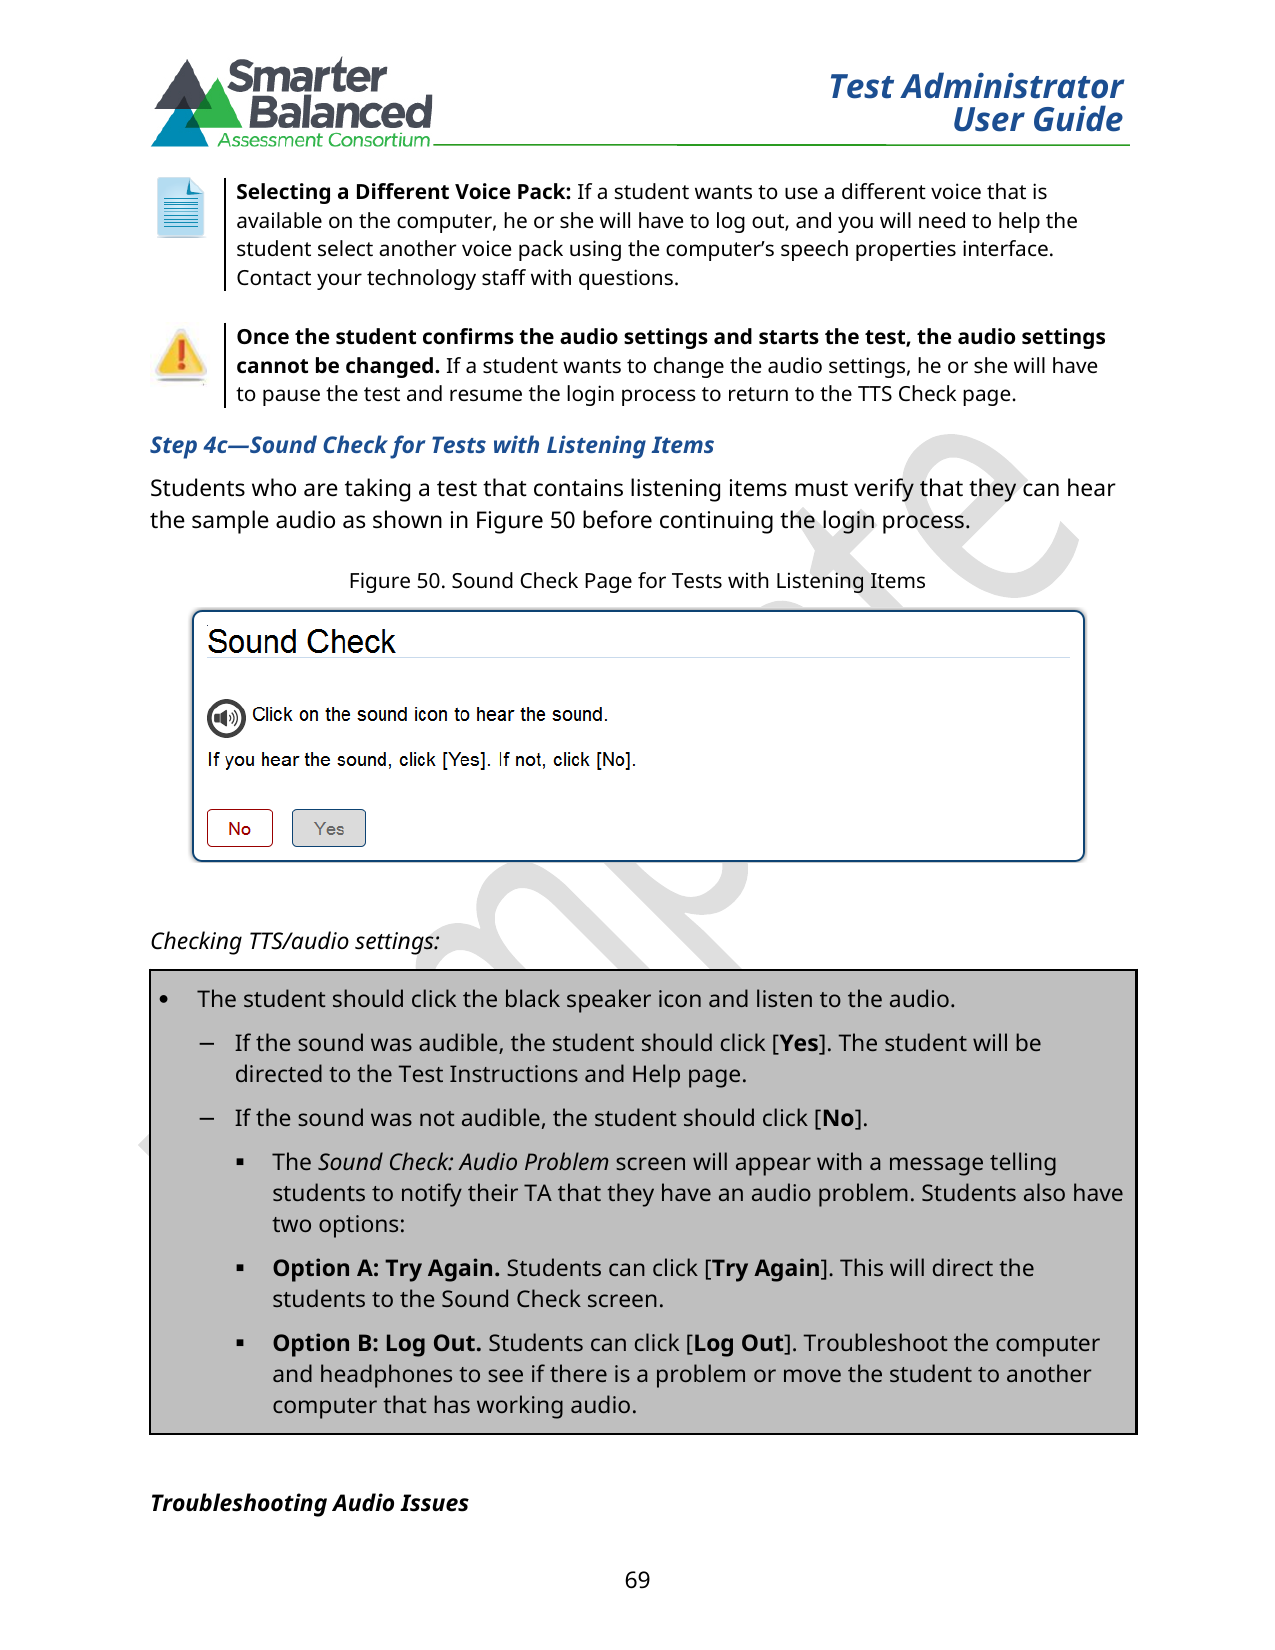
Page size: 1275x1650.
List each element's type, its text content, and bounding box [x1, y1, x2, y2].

text Checking TTS/audio settings: [150, 925, 1125, 956]
text Figure 50. Sound Check Page for Tests with Listening Items [150, 566, 1125, 594]
text Students who are taking a test that contains listening items must verify that they can hear the sample audio as shown in Figure 50 before continuing the login process. [150, 472, 1125, 535]
picture [157, 177, 207, 238]
picture [187, 607, 1088, 863]
picture [150, 56, 433, 147]
subtitle Troubleshooting Audio Issues [150, 1487, 1125, 1518]
table_header Once the student confirms the audio settings and starts the test, the audio settings cannot be changed. If a student wants to change the audio settings, he or she will have to pause the test and resume the login process to return to the TTS Check page. [226, 323, 1123, 408]
table_header Selecting a Different Voice Pack: If a student wants to use a different voice that is available on the computer, he or she will have to log out, and you will need to help the student select another voice pack using the computer’s speech properties interface. Contact your technology staff with questions. [226, 178, 1136, 291]
subtitle Step 4c—Sound Check for Tests with Listening Items [150, 429, 1125, 460]
picture [150, 322, 210, 393]
table_header The student should click the black speaker icon and listen to the audio. If the sound was audible, the student should click [Yes]. The student will be directed to the Test Instructions and Help page. If the sound was not audible, the student should click [No]. The Sound Check: Audio Problem screen will appear with a message telling students to notify their TA that they have an audio problem. Students also have two options: Option A: Try Again. Students can click [Try Again]. This will direct the students to the Sound Check screen. Option B: Log Out. Students can click [Log Out]. Troubleshoot the computer and headphones to see if there is a problem or move the student to another computer that has working audio. [151, 971, 1135, 1433]
table_header [139, 178, 224, 291]
table_header [139, 323, 224, 408]
